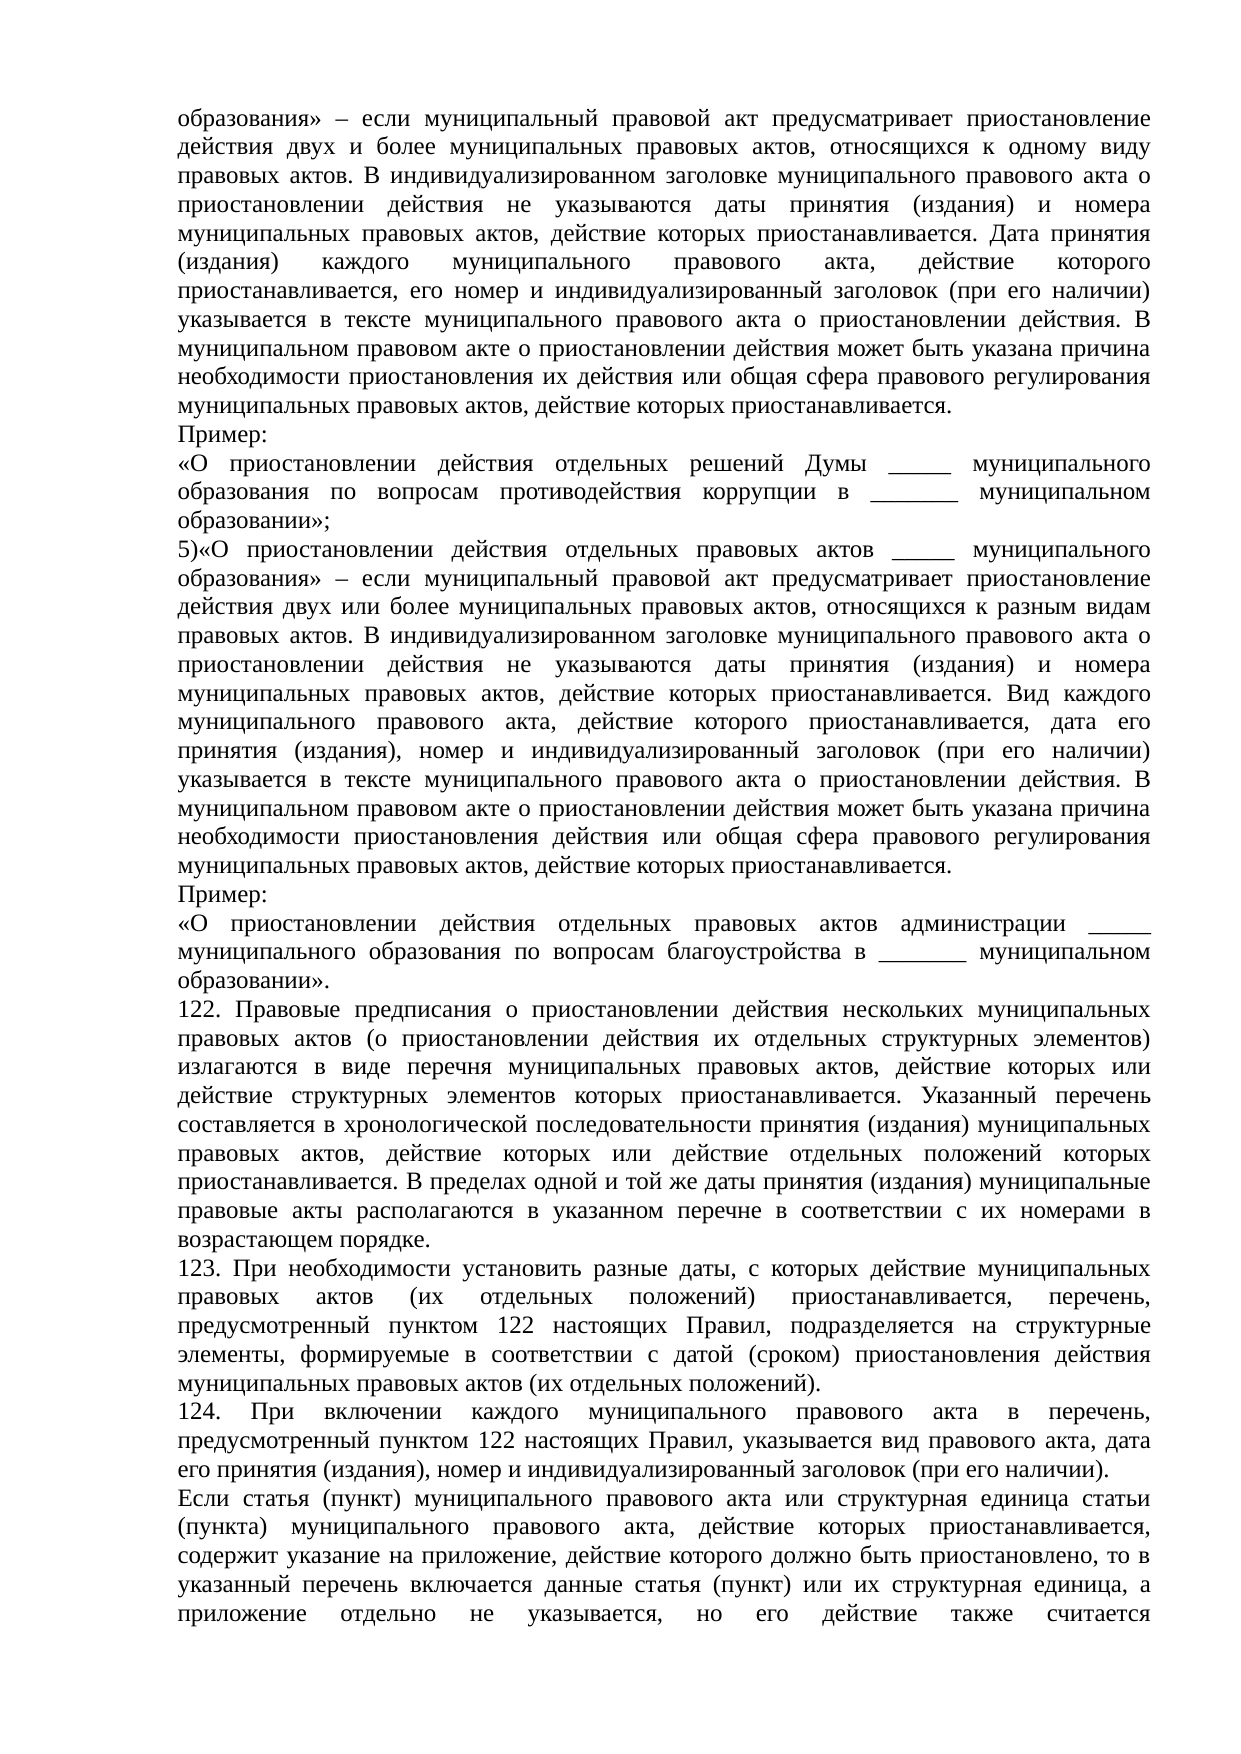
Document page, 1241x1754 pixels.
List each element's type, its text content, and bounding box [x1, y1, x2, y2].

text 5)«О приостановлении действия отдельных правовых актов _____ муниципального образования» – если муниципальный правовой акт предусматривает приостановление действия двух или более муниципальных правовых актов, относящихся к разным видам правовых актов. В индивидуализированном заголовке муниципального правового акта о приостановлении действия не указываются даты принятия (издания) и номера муниципальных правовых актов, действие которых приостанавливается. Вид каждого муниципального правового акта, действие которого приостанавливается, дата его принятия (издания), номер и индивидуализированный заголовок (при его наличии) указывается в тексте муниципального правового акта о приостановлении действия. В муниципальном правовом акте о приостановлении действия может быть указана причина необходимости приостановления действия или общая сфера правового регулирования муниципальных правовых актов, действие которых приостанавливается. [177, 534, 1152, 879]
text Пример: [177, 879, 1152, 908]
text «О приостановлении действия отдельных решений Думы _____ муниципального образования по вопросам противодействия коррупции в _______ муниципальном образовании»; [177, 448, 1152, 534]
text Пример: [177, 419, 1152, 448]
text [177, 103, 1152, 419]
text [177, 1483, 1152, 1626]
text 123. При необходимости установить разные даты, с которых действие муниципальных правовых актов (их отдельных положений) приостанавливается, перечень, предусмотренный пунктом 122 настоящих Правил, подразделяется на структурные элементы, формируемые в соответствии с датой (сроком) приостановления действия муниципальных правовых актов (их отдельных положений). [177, 1253, 1152, 1396]
text 124. При включении каждого муниципального правового акта в перечень, предусмотренный пунктом 122 настоящих Правил, указывается вид правового акта, дата его принятия (издания), номер и индивидуализированный заголовок (при его наличии). [177, 1396, 1152, 1483]
text «О приостановлении действия отдельных правовых актов администрации _____ муниципального образования по вопросам благоустройства в _______ муниципальном образовании». [177, 908, 1152, 994]
text 122. Правовые предписания о приостановлении действия нескольких муниципальных правовых актов (о приостановлении действия их отдельных структурных элементов) излагаются в виде перечня муниципальных правовых актов, действие которых или действие структурных элементов которых приостанавливается. Указанный перечень составляется в хронологической последовательности принятия (издания) муниципальных правовых актов, действие которых или действие отдельных положений которых приостанавливается. В пределах одной и той же даты принятия (издания) муниципальные правовые акты располагаются в указанном перечне в соответствии с их номерами в возрастающем порядке. [177, 994, 1152, 1253]
